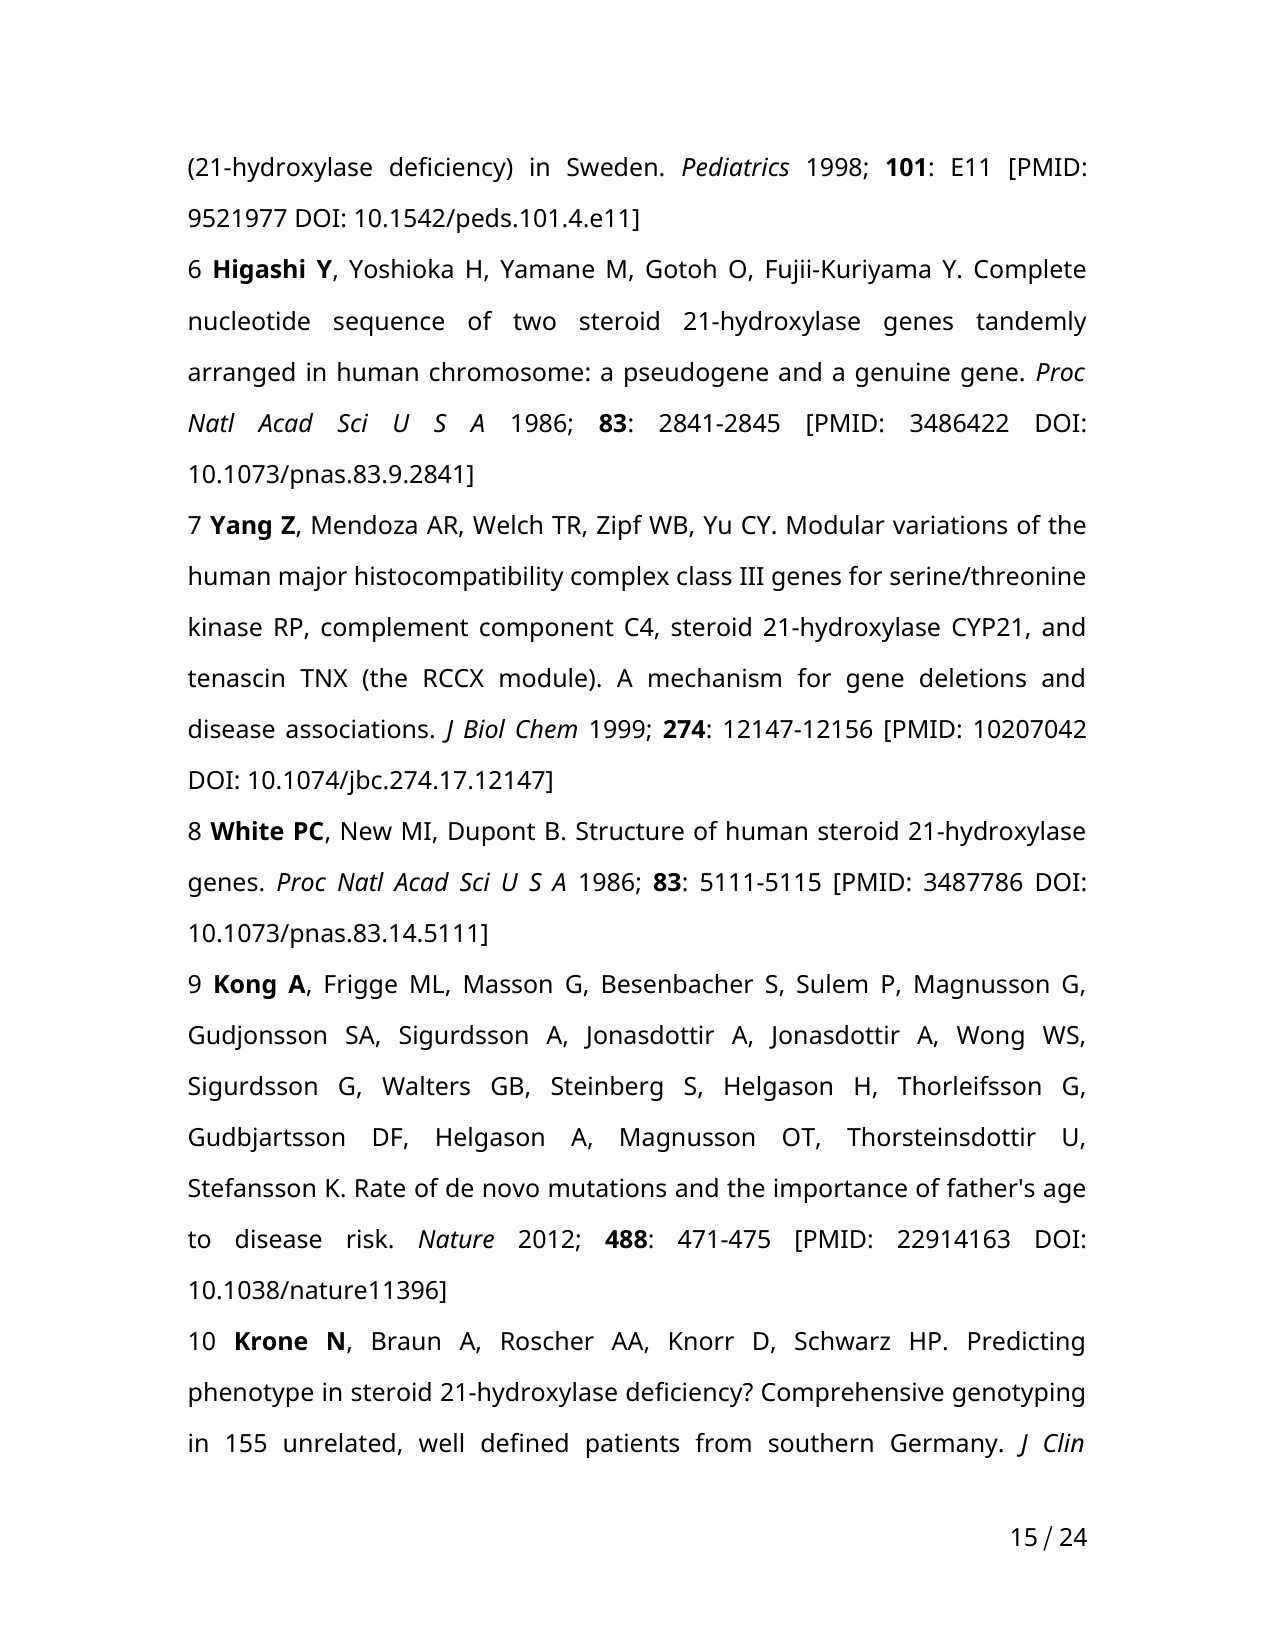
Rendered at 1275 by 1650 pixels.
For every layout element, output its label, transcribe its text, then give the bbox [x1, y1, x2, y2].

text 9 Kong A, Frigge ML, Masson G, Besenbacher S, Sulem P, Magnusson G, Gudjonsson SA, Sigurdsson A, Jonasdottir A, Jonasdottir A, Wong WS, Sigurdsson G, Walters GB, Steinberg S, Helgason H, Thorleifsson G, Gudbjartsson DF, Helgason A, Magnusson OT, Thorsteinsdottir U, Stefansson K. Rate of de novo mutations and the importance of father's age to disease risk. Nature 2012; 488: 471-475 [PMID: 22914163 DOI: 10.1038/nature11396] [187, 967, 1087, 1307]
text 6 Higashi Y, Yoshioka H, Yamane M, Gotoh O, Fujii-Kuriyama Y. Complete nucleotide sequence of two steroid 21-hydroxylase genes tandemly arranged in human chromosome: a pseudogene and a genuine gene. Proc Natl Acad Sci U S A 1986; 83: 2841-2845 [PMID: 3486422 DOI: 10.1073/pnas.83.9.2841] [187, 252, 1087, 490]
text 7 Yang Z, Mendoza AR, Welch TR, Zipf WB, Yu CY. Modular variations of the human major histocompatibility complex class III genes for serine/threonine kinase RP, complement component C4, steroid 21-hydroxylase CYP21, and tenascin TNX (the RCCX module). A mechanism for gene deletions and disease associations. J Biol Chem 1999; 274: 12147-12156 [PMID: 10207042 DOI: 10.1074/jbc.274.17.12147] [187, 507, 1087, 797]
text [187, 150, 1087, 235]
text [187, 1324, 1087, 1460]
text 8 White PC, New MI, Dupont B. Structure of human steroid 21-hydroxylase genes. Proc Natl Acad Sci U S A 1986; 83: 5111-5115 [PMID: 3487786 DOI: 10.1073/pnas.83.14.5111] [187, 813, 1087, 950]
